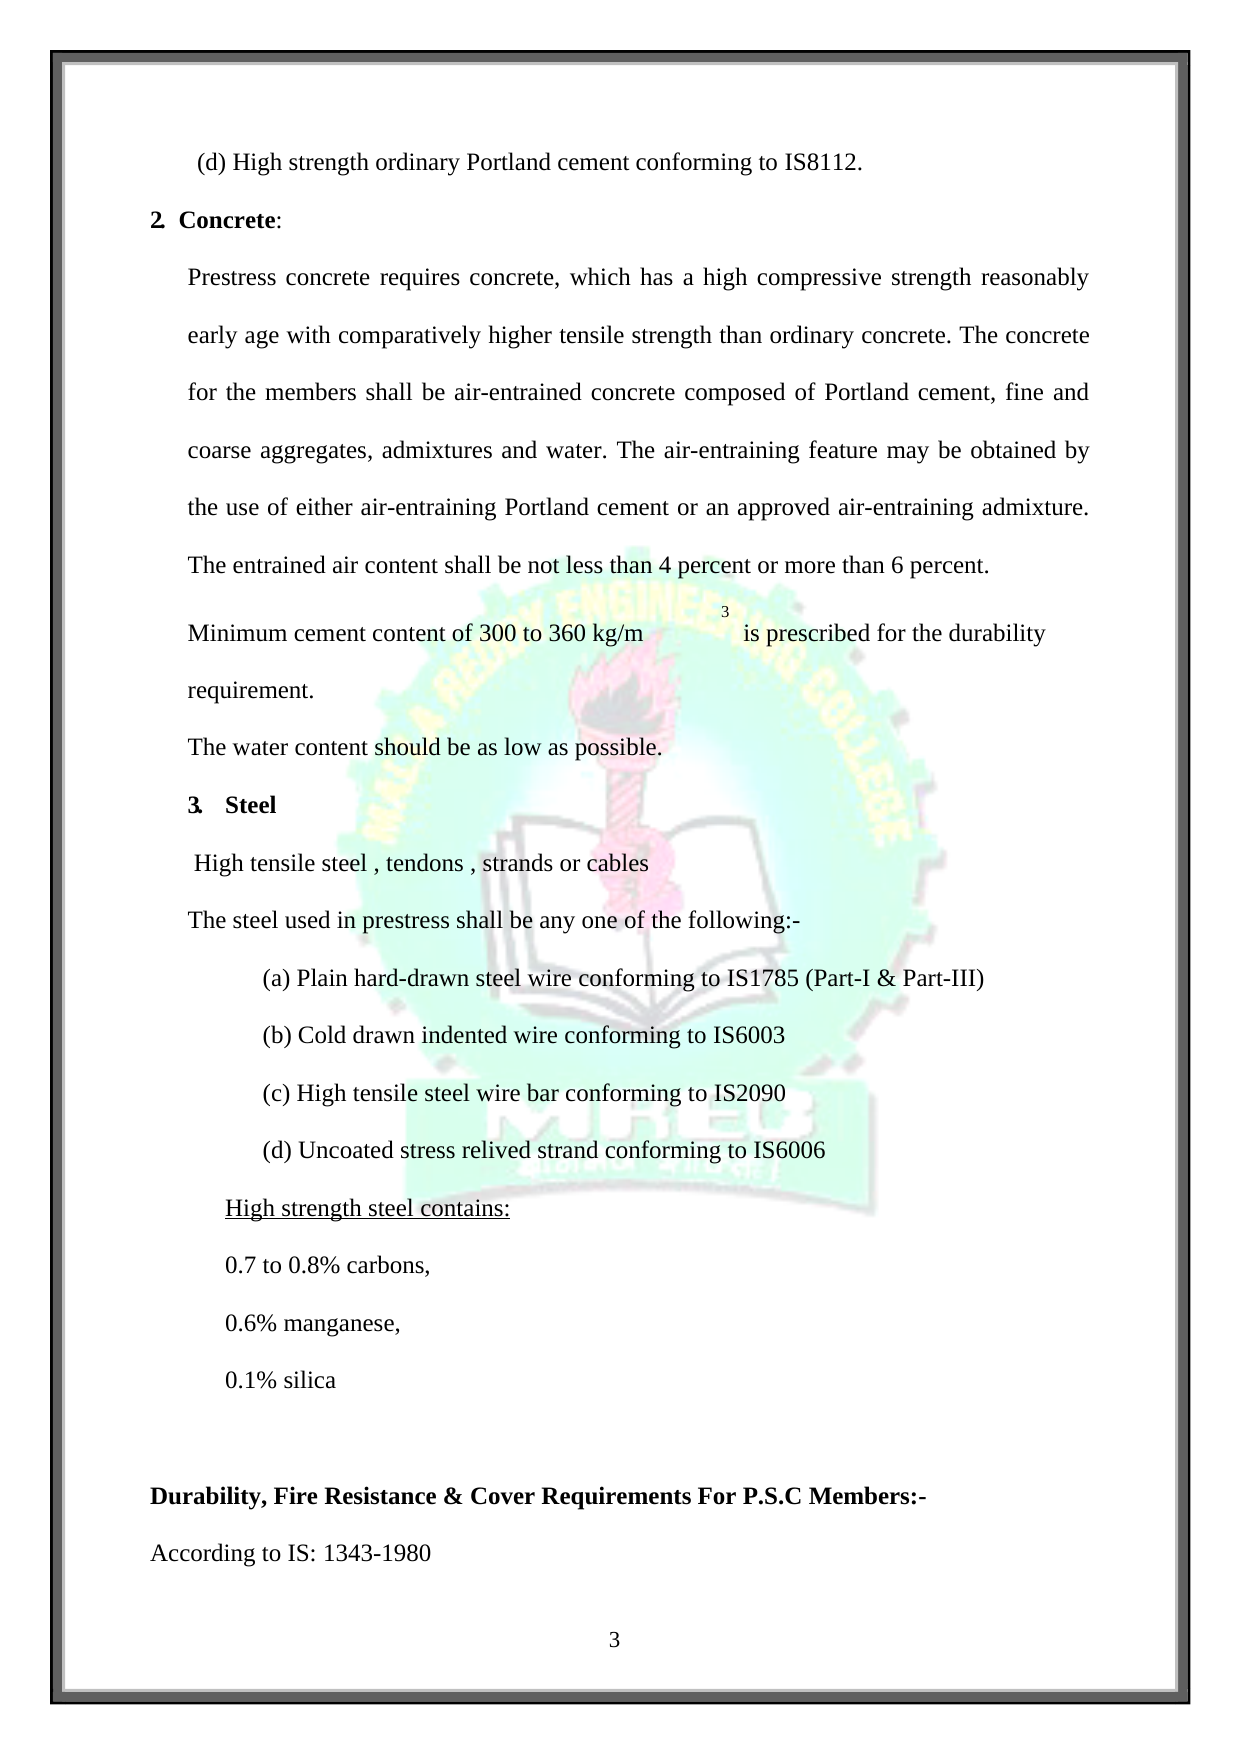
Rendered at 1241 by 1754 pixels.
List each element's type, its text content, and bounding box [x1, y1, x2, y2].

text requirement. [187, 675, 1159, 704]
text Prestress concrete requires concrete, which has a high compressive strength reasonably early age with comparatively higher tensile strength than ordinary concrete. The concrete for the members shall be air-entrained concrete composed of Portland cement, fine and coarse aggregates, admixtures and water. The air-entraining feature may be obtained by the use of either air-entraining Portland cement or an approved air-entraining admixture. The entrained air content shall be not less than 4 percent or more than 6 percent. [187, 262, 1091, 578]
text 3 [127, 607, 729, 620]
text The steel used in prestress shall be any one of the following:- [187, 905, 1159, 934]
subtitle Durability, Fire Resistance & Cover Requirements For P.S.C Members:- [150, 1481, 1159, 1509]
list High strength ordinary Portland cement conforming to IS8112. [197, 147, 1159, 176]
list Uncoated stress relived strand conforming to IS6006 High strength steel contains: [225, 1135, 826, 1221]
text 0.7 to 0.8% carbons, 0.6% manganese, 0.1% silica [225, 1250, 432, 1394]
text High tensile steel , tendons , strands or cables [194, 848, 1159, 876]
text is prescribed for the durability [743, 618, 1159, 647]
list High tensile steel wire bar conforming to IS2090 [262, 1078, 1159, 1106]
list Cold drawn indented wire conforming to IS6003 [262, 1020, 1159, 1049]
text The water content should be as low as possible. [187, 732, 1159, 761]
list Plain hard-drawn steel wire conforming to IS1785 (Part-I & Part-III) [262, 963, 1159, 991]
subtitle Steel [187, 791, 1159, 819]
text Minimum cement content of 300 to 360 kg/m [187, 620, 729, 647]
text According to IS: 1343-1980 [150, 1538, 1159, 1567]
subtitle Concrete: [150, 205, 1159, 233]
